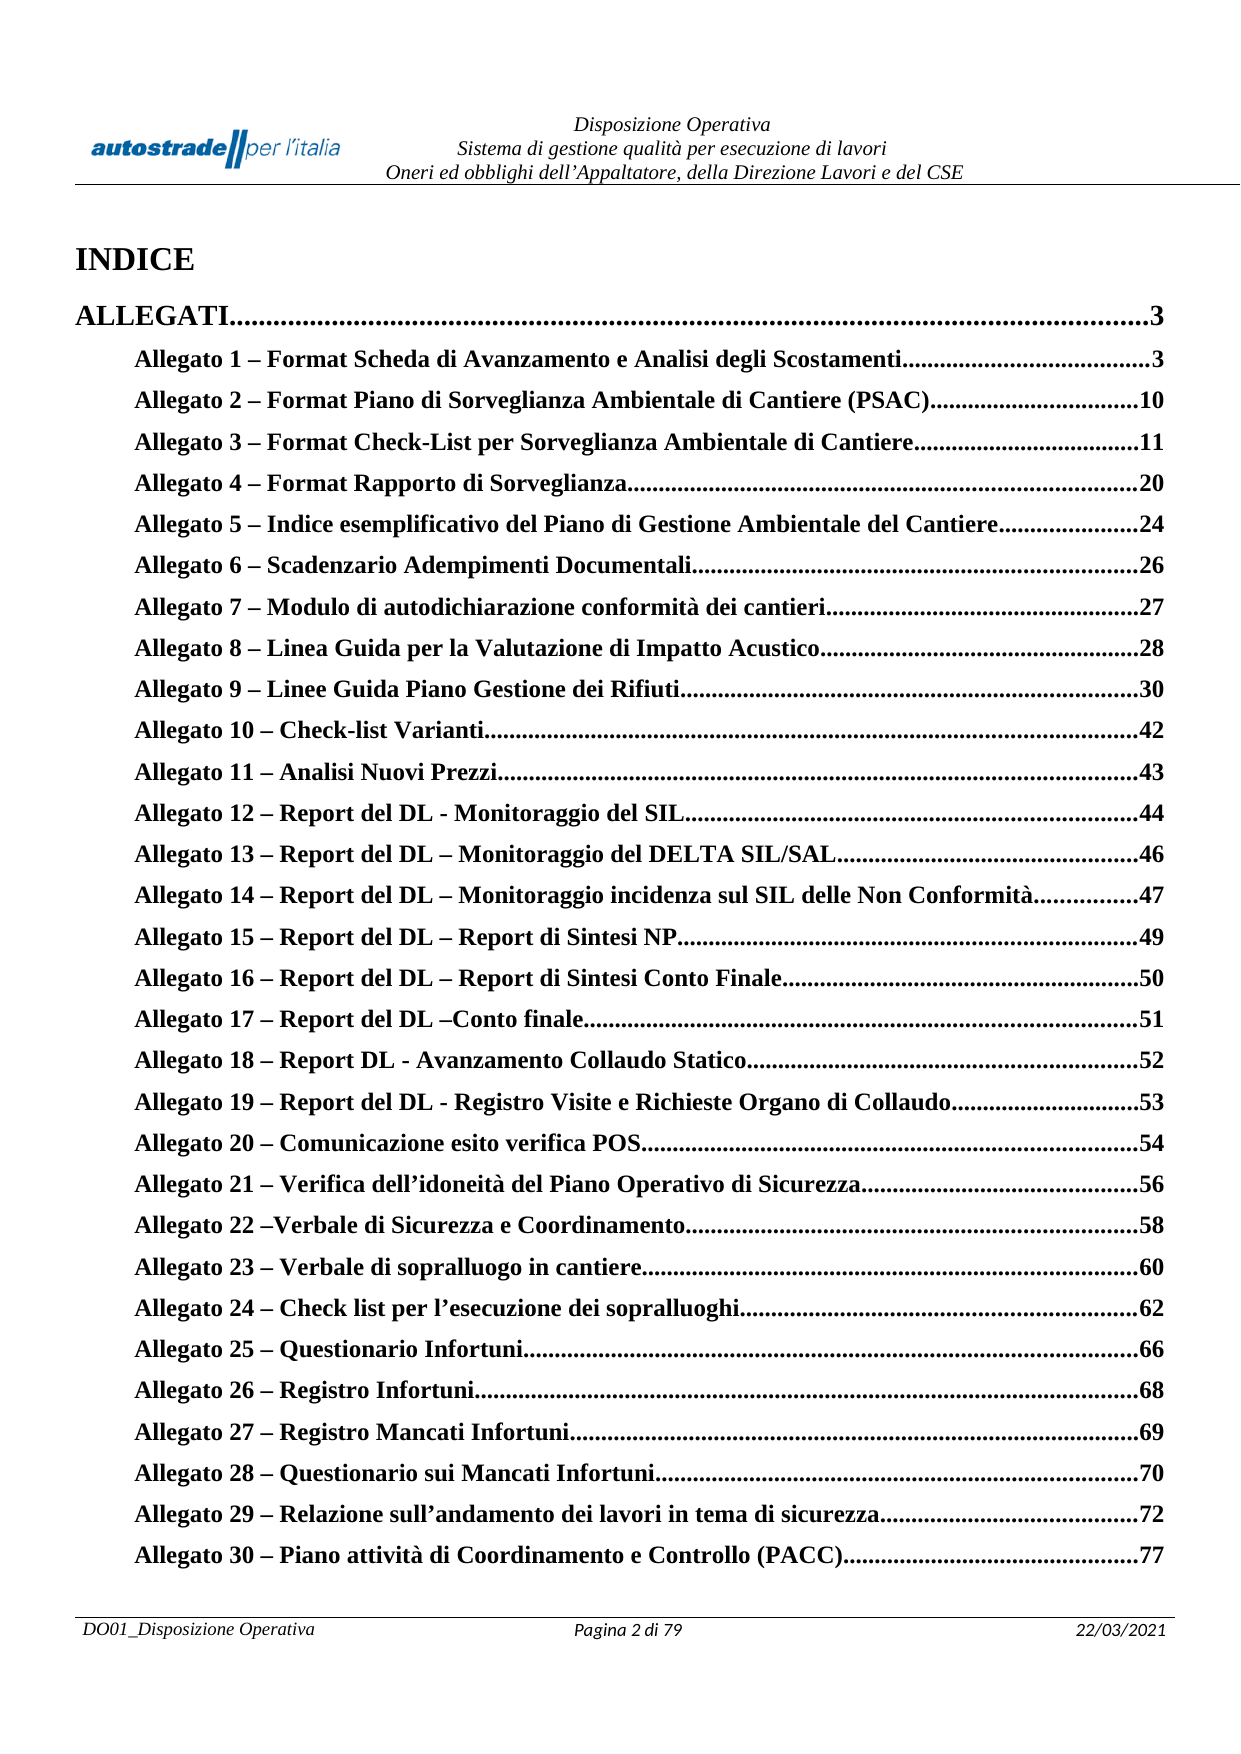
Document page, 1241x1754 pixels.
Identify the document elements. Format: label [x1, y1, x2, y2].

picture [88, 126, 342, 171]
